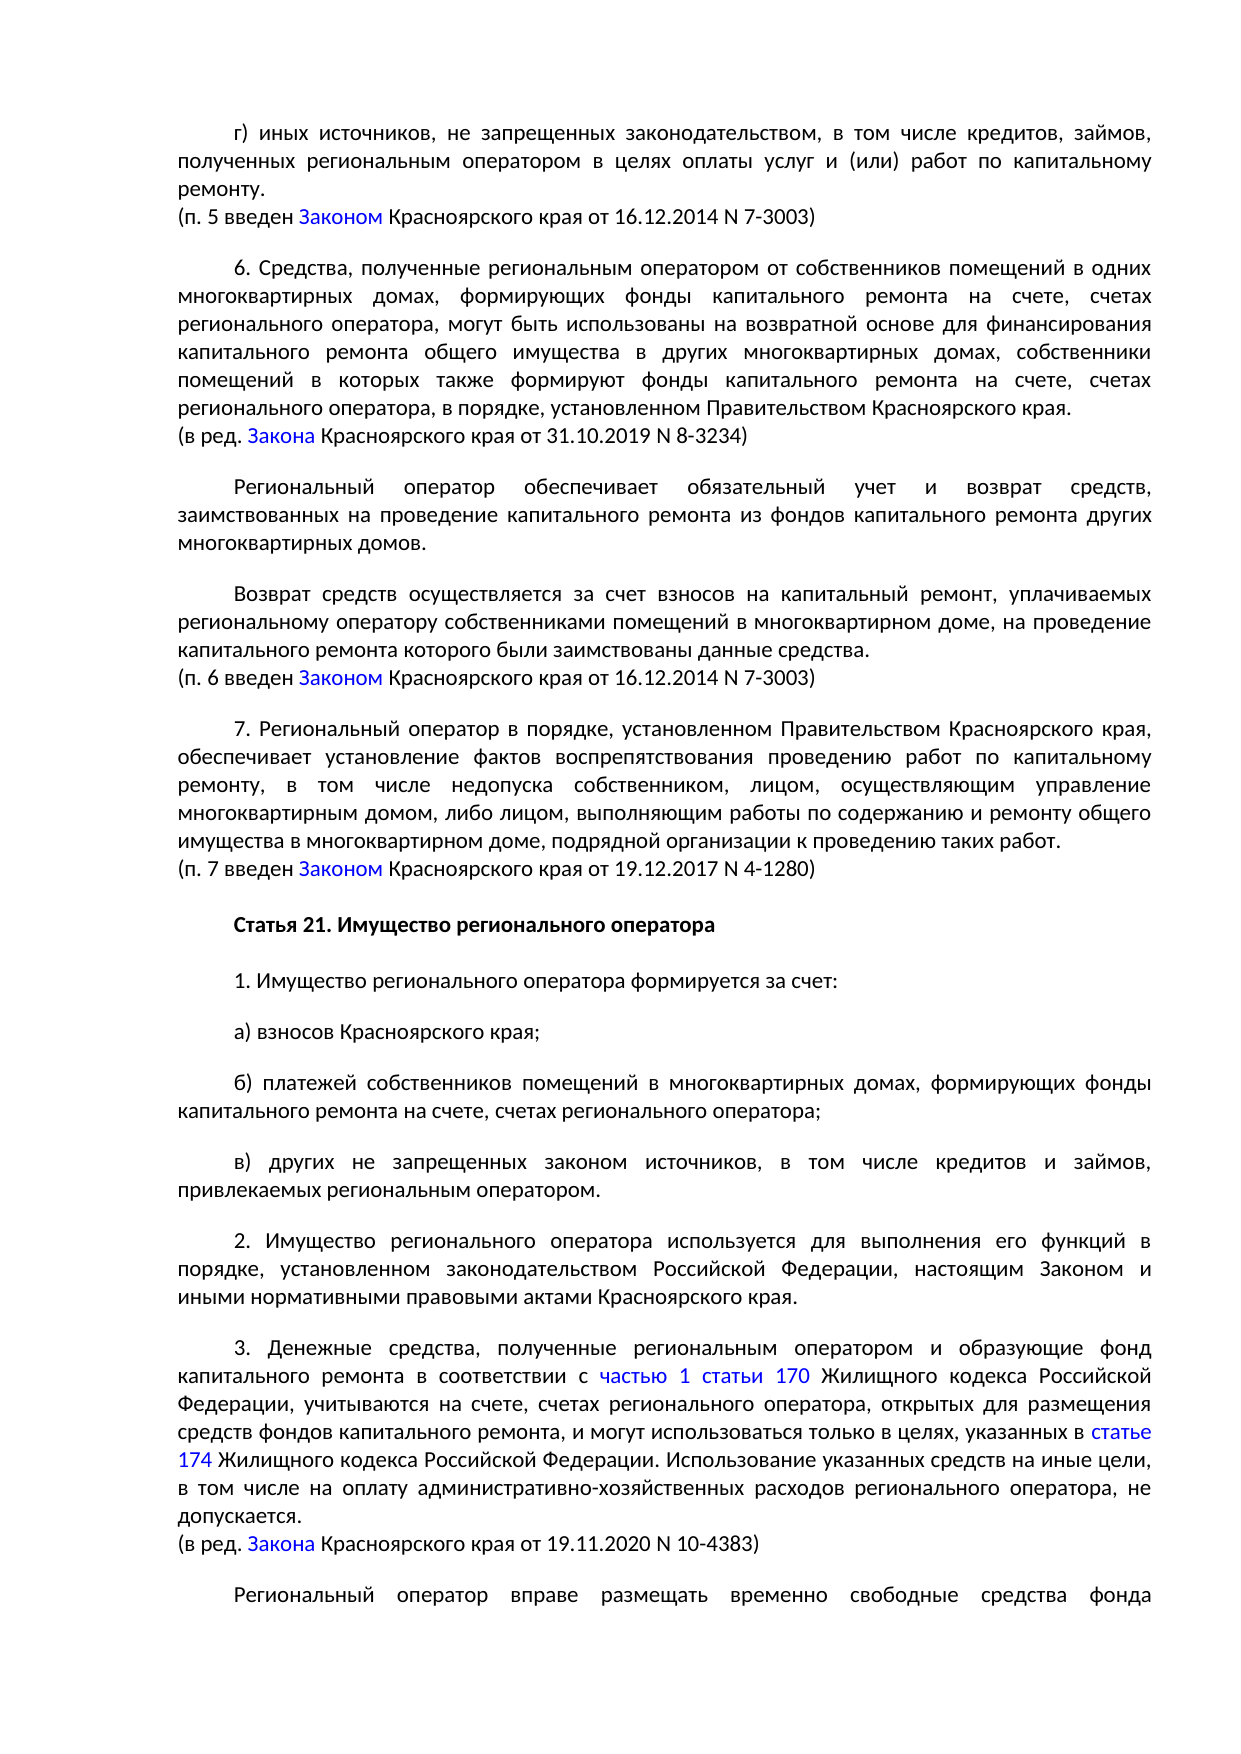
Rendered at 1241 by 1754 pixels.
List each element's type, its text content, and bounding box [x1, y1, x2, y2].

text (в ред. Закона Красноярского края от 19.11.2020 N 10-4383) [177, 1529, 1152, 1557]
text (п. 6 введен Законом Красноярского края от 16.12.2014 N 7-3003) [177, 663, 1152, 691]
text 1. Имущество регионального оператора формируется за счет: [177, 966, 1152, 994]
text а) взносов Красноярского края; [177, 1017, 1152, 1045]
text Региональный оператор обеспечивает обязательный учет и возврат средств, заимствованных на проведение капитального ремонта из фондов капитального ремонта других многоквартирных домов. [177, 472, 1152, 556]
text (п. 7 введен Законом Красноярского края от 19.12.2017 N 4-1280) [177, 854, 1152, 882]
title Статья 21. Имущество регионального оператора [177, 910, 1152, 938]
text в) других не запрещенных законом источников, в том числе кредитов и займов, привлекаемых региональным оператором. [177, 1147, 1152, 1203]
text (п. 5 введен Законом Красноярского края от 16.12.2014 N 7-3003) [177, 202, 1152, 230]
text 2. Имущество регионального оператора используется для выполнения его функций в порядке, установленном законодательством Российской Федерации, настоящим Законом и иными нормативными правовыми актами Красноярского края. [177, 1226, 1152, 1310]
text б) платежей собственников помещений в многоквартирных домах, формирующих фонды капитального ремонта на счете, счетах регионального оператора; [177, 1068, 1152, 1124]
text г) иных источников, не запрещенных законодательством, в том числе кредитов, займов, полученных региональным оператором в целях оплаты услуг и (или) работ по капитальному ремонту. [177, 118, 1152, 202]
text 6. Средства, полученные региональным оператором от собственников помещений в одних многоквартирных домах, формирующих фонды капитального ремонта на счете, счетах регионального оператора, могут быть использованы на возвратной основе для финансирования капитального ремонта общего имущества в других многоквартирных домах, собственники помещений в которых также формируют фонды капитального ремонта на счете, счетах регионального оператора, в порядке, установленном Правительством Красноярского края. [177, 253, 1152, 421]
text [177, 1580, 1152, 1608]
text 7. Региональный оператор в порядке, установленном Правительством Красноярского края, обеспечивает установление фактов воспрепятствования проведению работ по капитальному ремонту, в том числе недопуска собственником, лицом, осуществляющим управление многоквартирным домом, либо лицом, выполняющим работы по содержанию и ремонту общего имущества в многоквартирном доме, подрядной организации к проведению таких работ. [177, 714, 1152, 854]
text 3. Денежные средства, полученные региональным оператором и образующие фонд капитального ремонта в соответствии с частью 1 статьи 170 Жилищного кодекса Российской Федерации, учитываются на счете, счетах регионального оператора, открытых для размещения средств фондов капитального ремонта, и могут использоваться только в целях, указанных в статье 174 Жилищного кодекса Российской Федерации. Использование указанных средств на иные цели, в том числе на оплату административно-хозяйственных расходов регионального оператора, не допускается. [177, 1333, 1152, 1529]
text Возврат средств осуществляется за счет взносов на капитальный ремонт, уплачиваемых региональному оператору собственниками помещений в многоквартирном доме, на проведение капитального ремонта которого были заимствованы данные средства. [177, 579, 1152, 663]
text (в ред. Закона Красноярского края от 31.10.2019 N 8-3234) [177, 421, 1152, 449]
